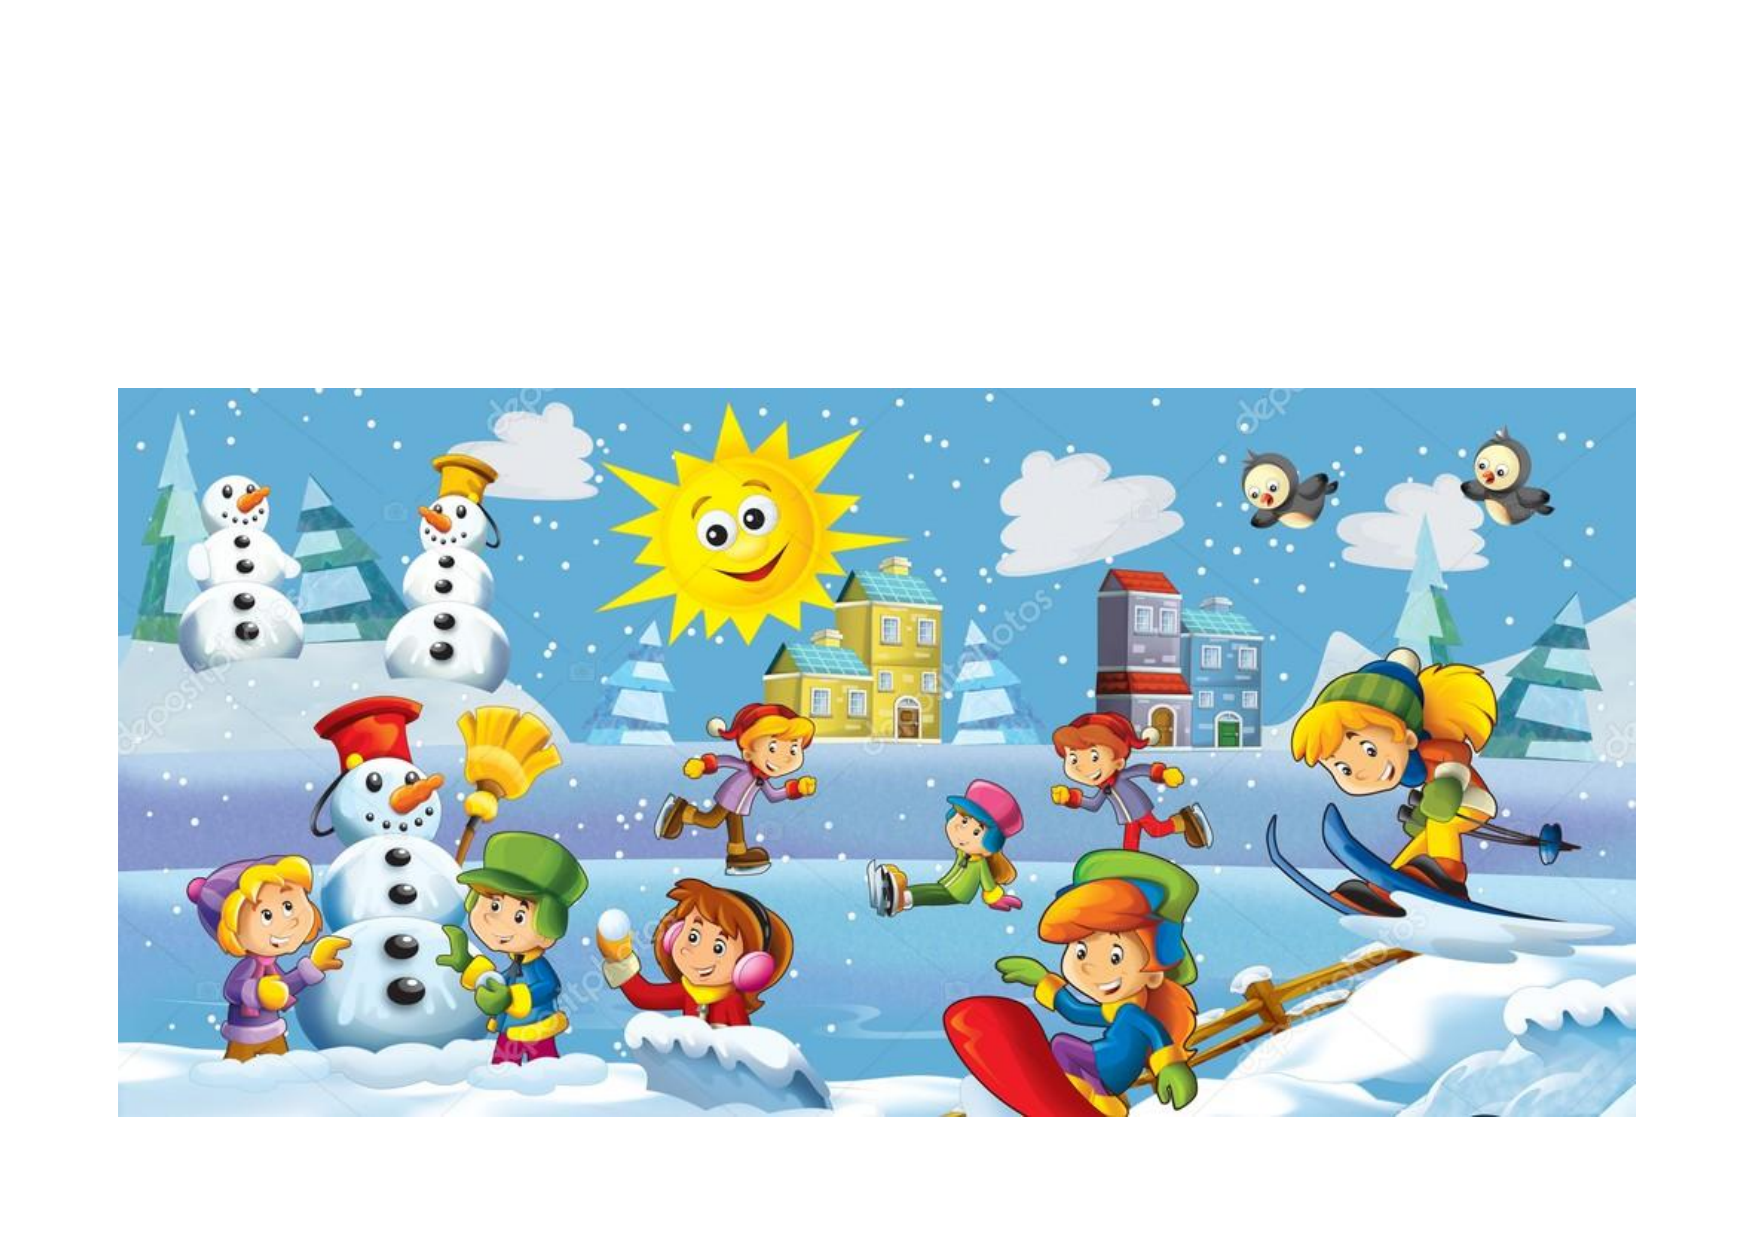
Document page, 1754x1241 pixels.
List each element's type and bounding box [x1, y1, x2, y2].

picture [118, 388, 1636, 1117]
